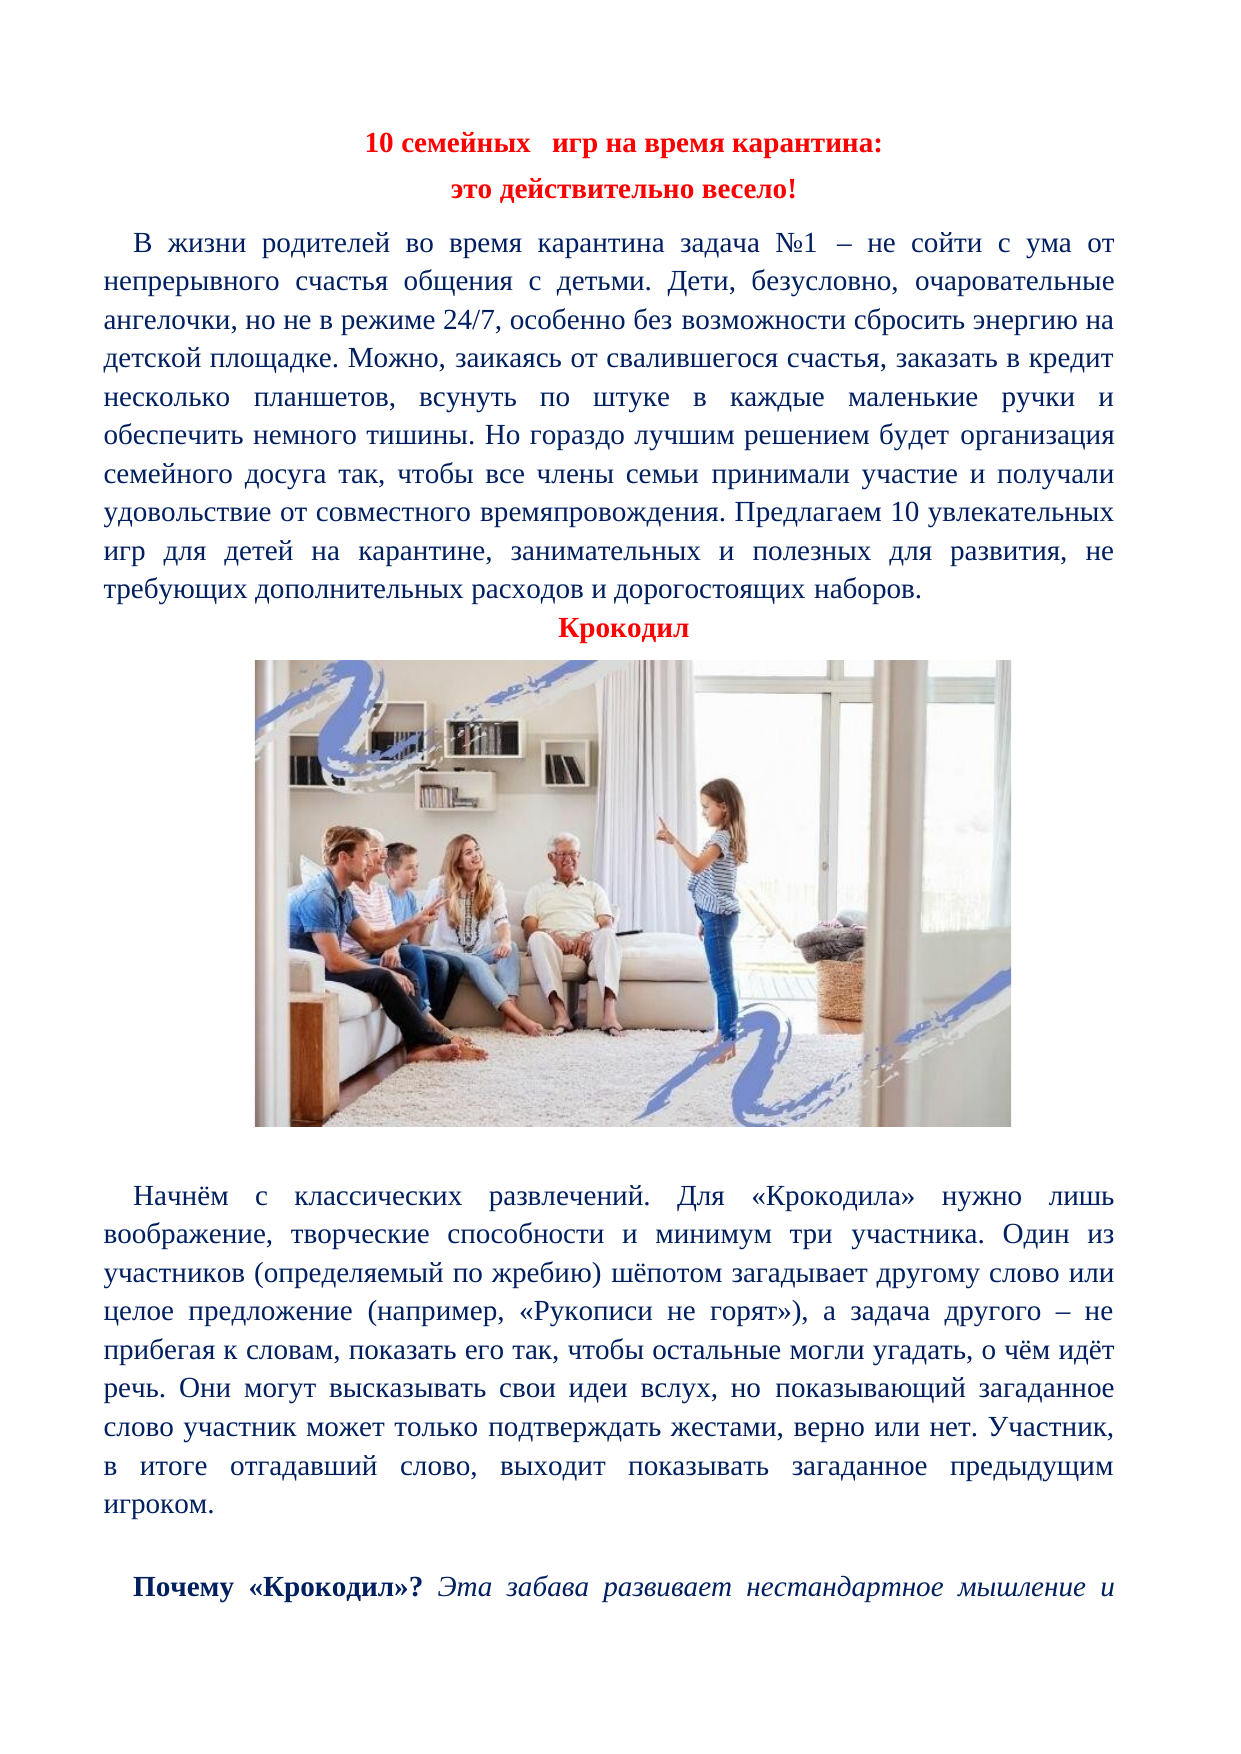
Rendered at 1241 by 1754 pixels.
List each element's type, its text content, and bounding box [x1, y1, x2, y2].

text Начнём с классических развлечений. Для «Крокодила» нужно лишь воображение, творческие способности и минимум три участника. Один из участников (определяемый по жребию) шёпотом загадывает другому слово или целое предложение (например, «Рукописи не горят»), а задача другого – не прибегая к словам, показать его так, чтобы остальные могли угадать, о чём идёт речь. Они могут высказывать свои идеи вслух, но показывающий загаданное слово участник может только подтверждать жестами, верно или нет. Участник, в итоге отгадавший слово, выходит показывать загаданное предыдущим игроком. [103, 1178, 1114, 1520]
text В жизни родителей во время карантина задача №1 – не сойти с ума от непрерывного счастья общения с детьми. Дети, безусловно, очаровательные ангелочки, но не в режиме 24/7, особенно без возможности сбросить энергию на детской площадке. Можно, заикаясь от свалившегося счастья, заказать в кредит несколько планшетов, всунуть по штуке в каждые маленькие ручки и обеспечить немного тишины. Но гораздо лучшим решением будет организация семейного досуга так, чтобы все члены семьи принимали участие и получали удовольствие от совместного времяпровождения. Предлагаем 10 увлекательных игр для детей на карантине, занимательных и полезных для развития, не требующих дополнительных расходов и дорогостоящих наборов. [103, 225, 1114, 605]
picture [254, 660, 1012, 1127]
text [103, 1569, 1114, 1603]
title 10 семейных игр на время карантина: [103, 125, 1114, 159]
title это действительно весело! [103, 171, 1114, 204]
subtitle Крокодил [103, 610, 1114, 644]
